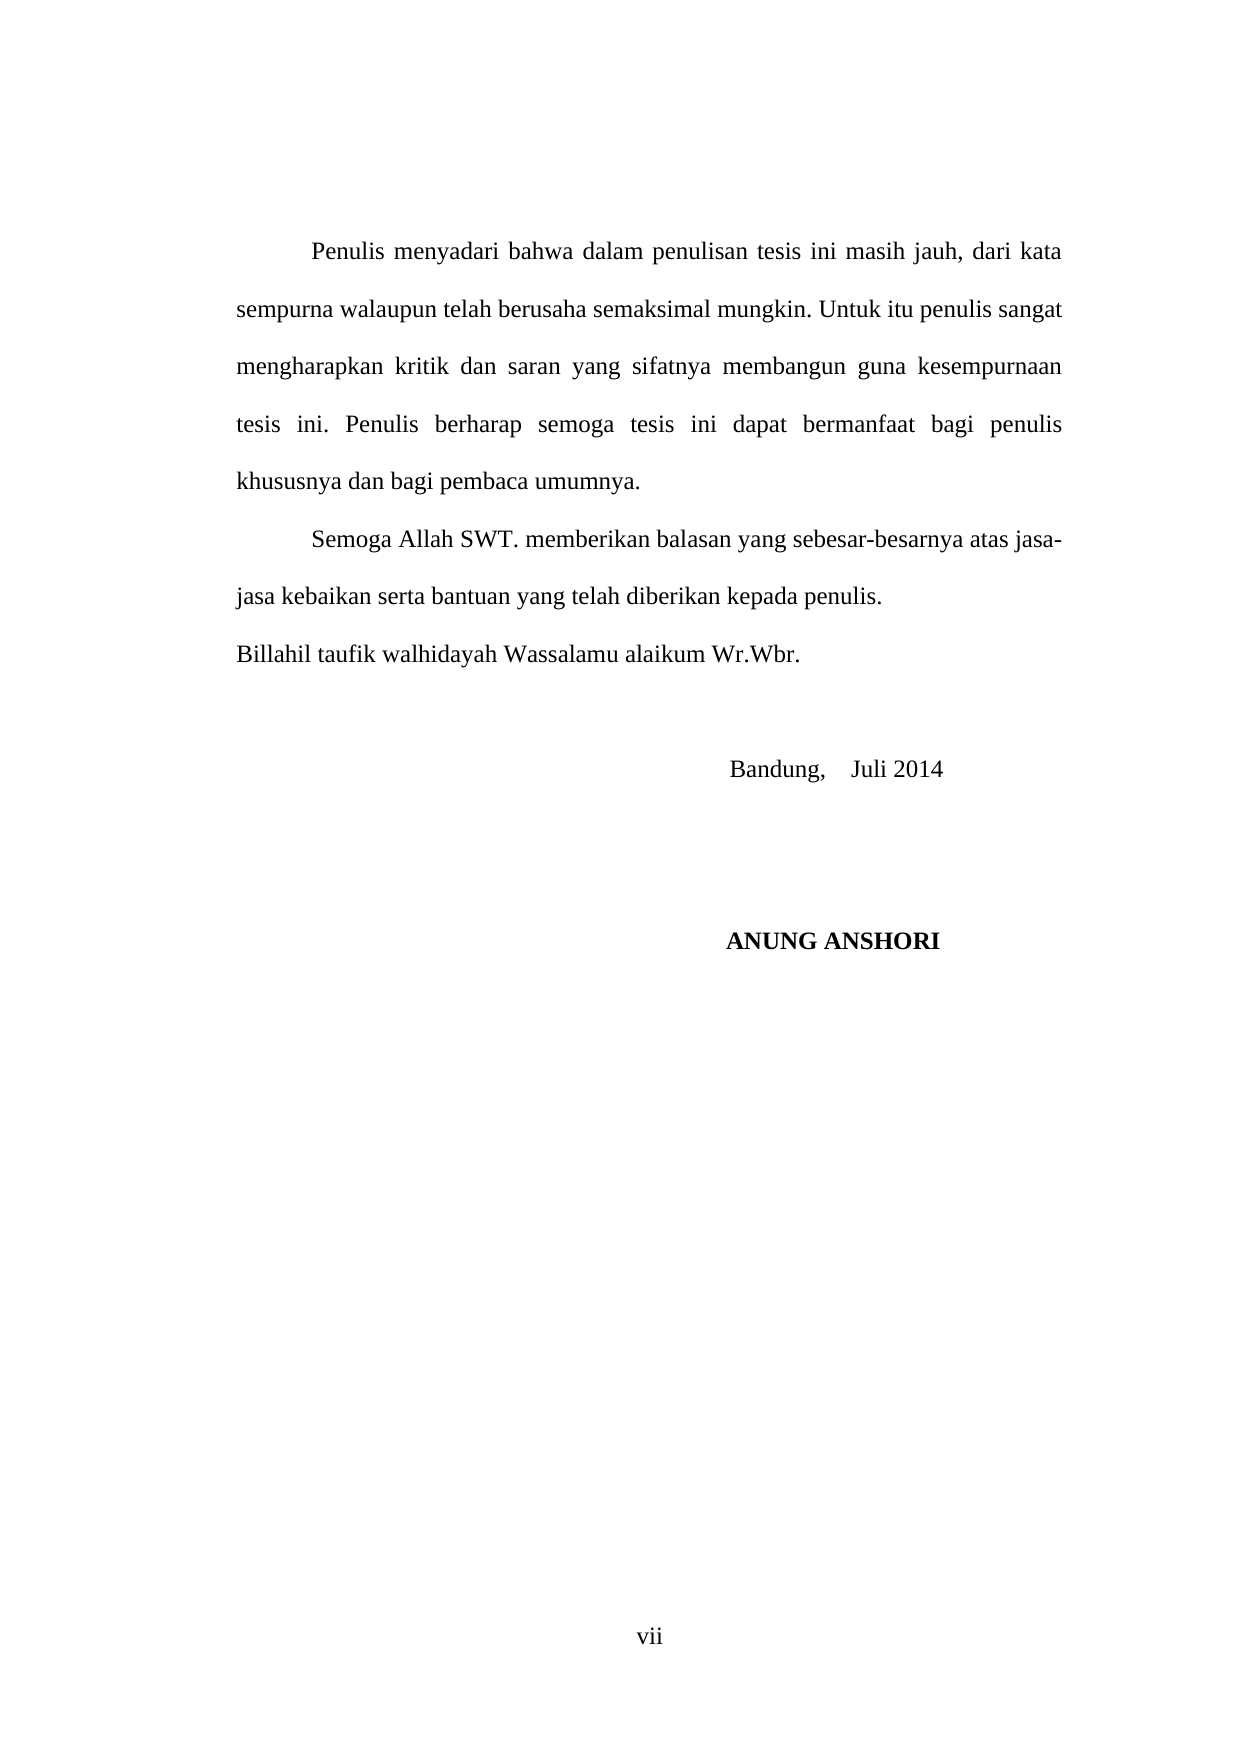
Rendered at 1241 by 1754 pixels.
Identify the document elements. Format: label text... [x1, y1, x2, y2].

text Semoga Allah SWT. memberikan balasan yang sebesar-besarnya atas jasa- jasa kebaikan serta bantuan yang telah diberikan kepada penulis. [236, 524, 1063, 610]
text ANUNG ANSHORI [236, 926, 1063, 955]
text Bandung, Juli 2014 [236, 754, 1063, 782]
text Penulis menyadari bahwa dalam penulisan tesis ini masih jauh, dari kata sempurna walaupun telah berusaha semaksimal mungkin. Untuk itu penulis sangat mengharapkan kritik dan saran yang sifatnya membangun guna kesempurnaan tesis ini. Penulis berharap semoga tesis ini dapat bermanfaat bagi penulis khususnya dan bagi pembaca umumnya. [236, 236, 1063, 495]
text Billahil taufik walhidayah Wassalamu alaikum Wr.Wbr. [236, 639, 1063, 667]
